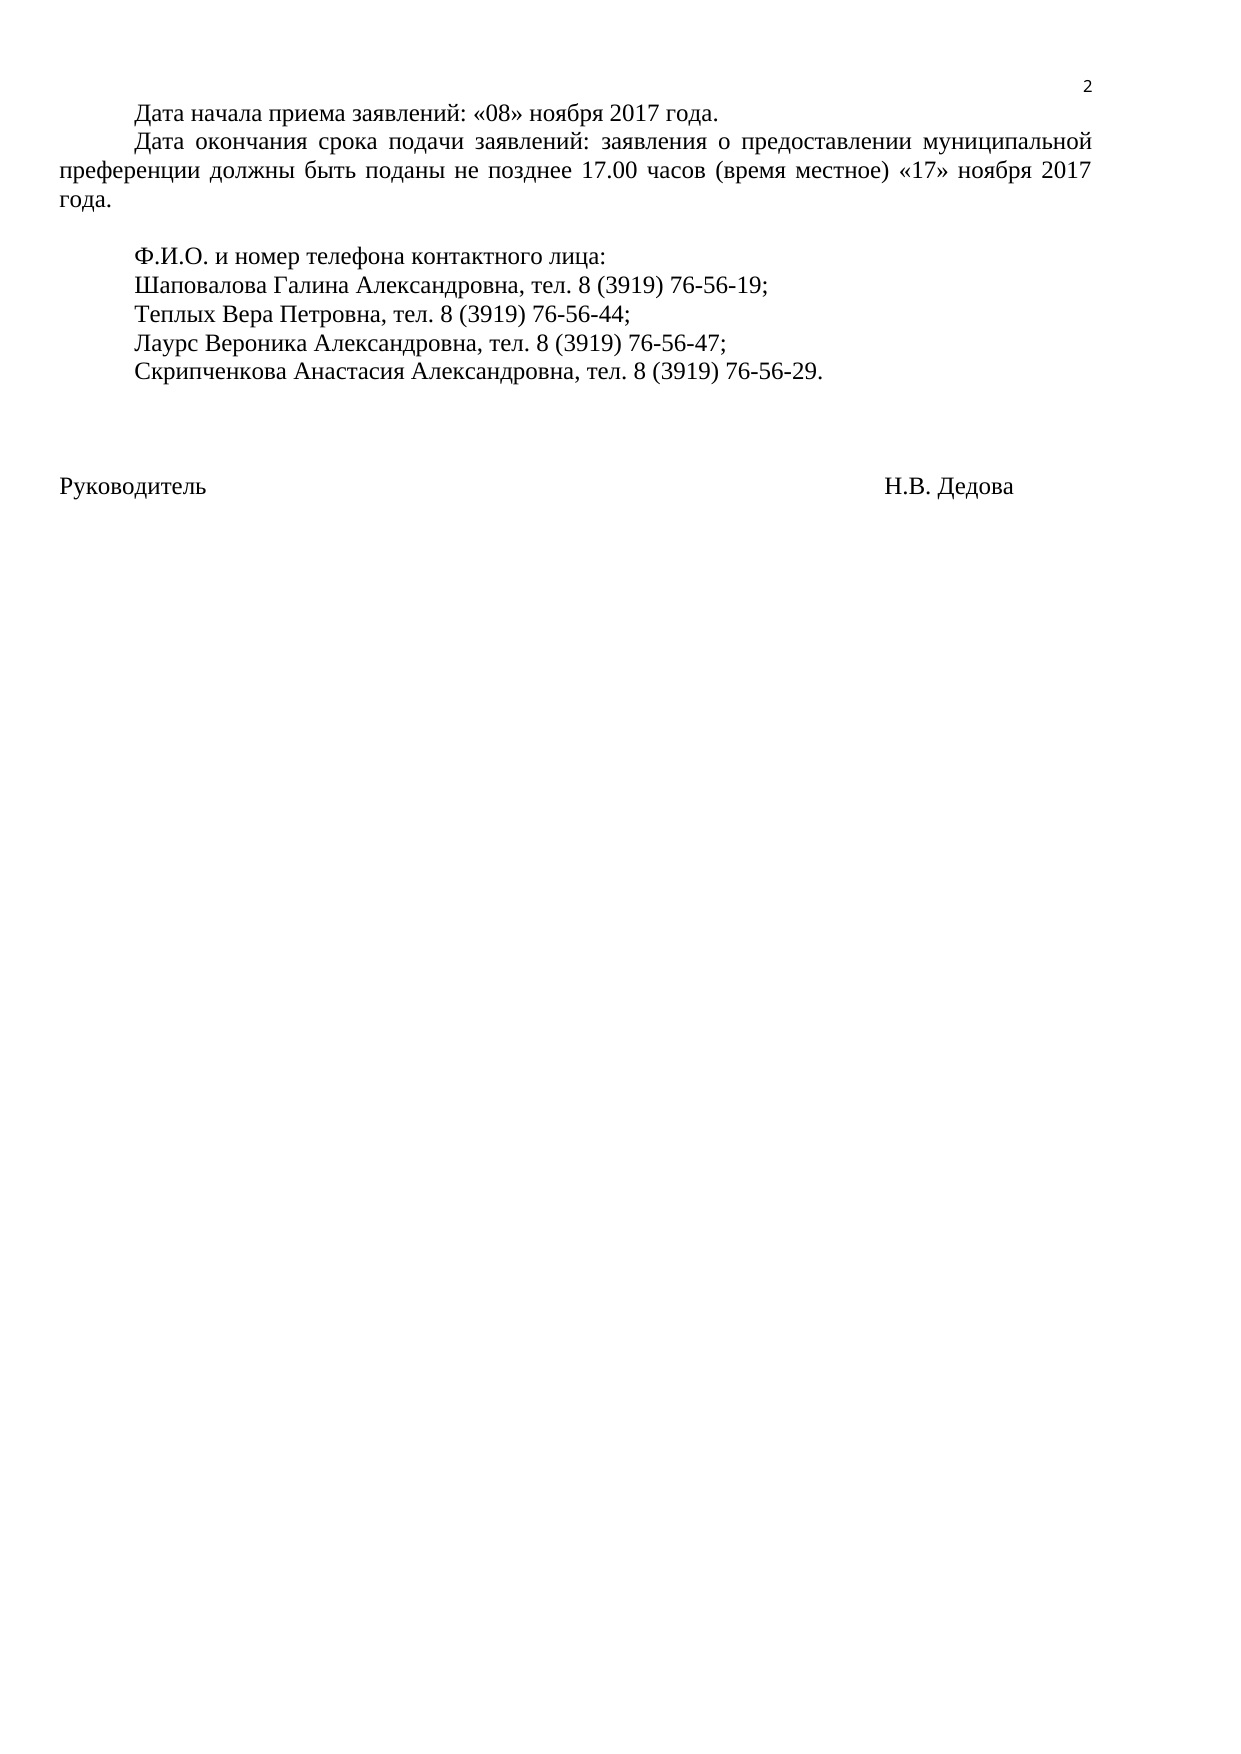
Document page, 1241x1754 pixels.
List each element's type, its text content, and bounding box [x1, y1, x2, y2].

text Скрипченкова Анастасия Александровна, тел. 8 (3919) 76-56-29. [59, 356, 1092, 385]
text Дата начала приема заявлений: «08» ноября 2017 года. [59, 98, 1092, 126]
text Шаповалова Галина Александровна, тел. 8 (3919) 76-56-19; [59, 270, 1092, 299]
text Ф.И.О. и номер телефона контактного лица: [59, 241, 1092, 270]
text Руководитель Н.В. Дедова [59, 471, 1092, 500]
text Лаурс Вероника Александровна, тел. 8 (3919) 76-56-47; [59, 328, 1092, 356]
text Дата окончания срока подачи заявлений: заявления о предоставлении муниципальной преференции должны быть поданы не позднее 17.00 часов (время местное) «17» ноября 2017 года. [59, 126, 1092, 213]
text Теплых Вера Петровна, тел. 8 (3919) 76-56-44; [59, 299, 1092, 328]
